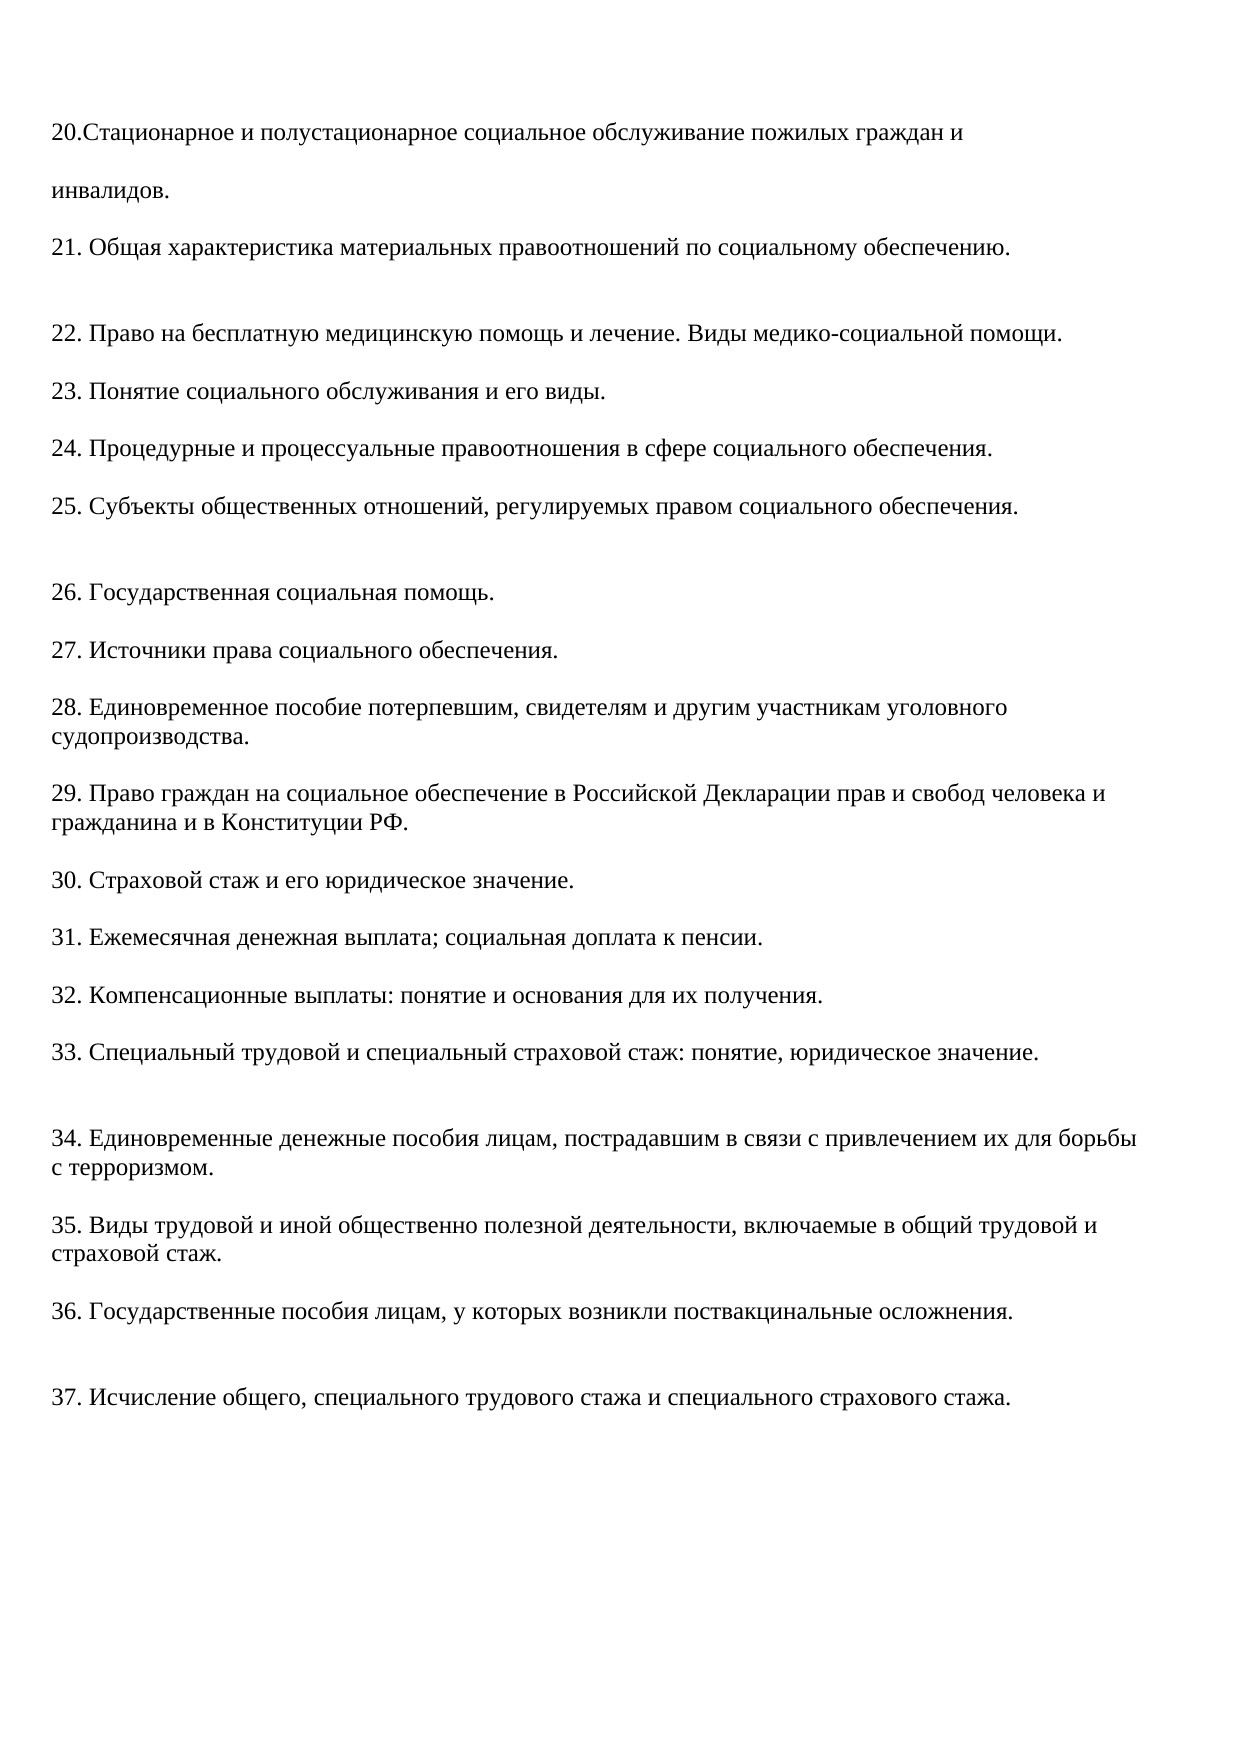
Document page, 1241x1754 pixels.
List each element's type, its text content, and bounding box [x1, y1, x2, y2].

text 32. Компенсационные выплаты: понятие и основания для их получения. [51, 980, 1152, 1008]
text 29. Право граждан на социальное обеспечение в Российской Декларации прав и свобод человека и гражданина и в Конституции РФ. [51, 778, 1152, 836]
text 28. Единовременное пособие потерпевшим, свидетелям и другим участникам уголовного судопроизводства. [51, 692, 1152, 750]
text 30. Страховой стаж и его юридическое значение. [51, 865, 1152, 893]
text 24. Процедурные и процессуальные правоотношения в сфере социального обеспечения. [51, 433, 1152, 462]
text 26. Государственная социальная помощь. [51, 577, 1152, 606]
text 35. Виды трудовой и иной общественно полезной деятельности, включаемые в общий трудовой и страховой стаж. [51, 1210, 1152, 1267]
text 36. Государственные пособия лицам, у которых возникли поствакцинальные осложнения. [51, 1296, 1152, 1325]
text 21. Общая характеристика материальных правоотношений по социальному обеспечению. [51, 232, 1152, 261]
text 23. Понятие социального обслуживания и его виды. [51, 376, 1152, 405]
text 27. Источники права социального обеспечения. [51, 635, 1152, 663]
text 20.Стационарное и полустационарное социальное обслуживание пожилых граждан и [51, 117, 1152, 146]
text 34. Единовременные денежные пособия лицам, пострадавшим в связи с привлечением их для борьбы с терроризмом. [51, 1123, 1152, 1181]
text 33. Специальный трудовой и специальный страховой стаж: понятие, юридическое значение. [51, 1037, 1152, 1066]
text 31. Ежемесячная денежная выплата; социальная доплата к пенсии. [51, 922, 1152, 951]
text 25. Субъекты общественных отношений, регулируемых правом социального обеспечения. [51, 491, 1152, 520]
text 37. Исчисление общего, специального трудового стажа и специального страхового стажа. [51, 1382, 1152, 1411]
text инвалидов. [51, 175, 1152, 203]
text 22. Право на бесплатную медицинскую помощь и лечение. Виды медико-социальной помощи. [51, 318, 1152, 347]
